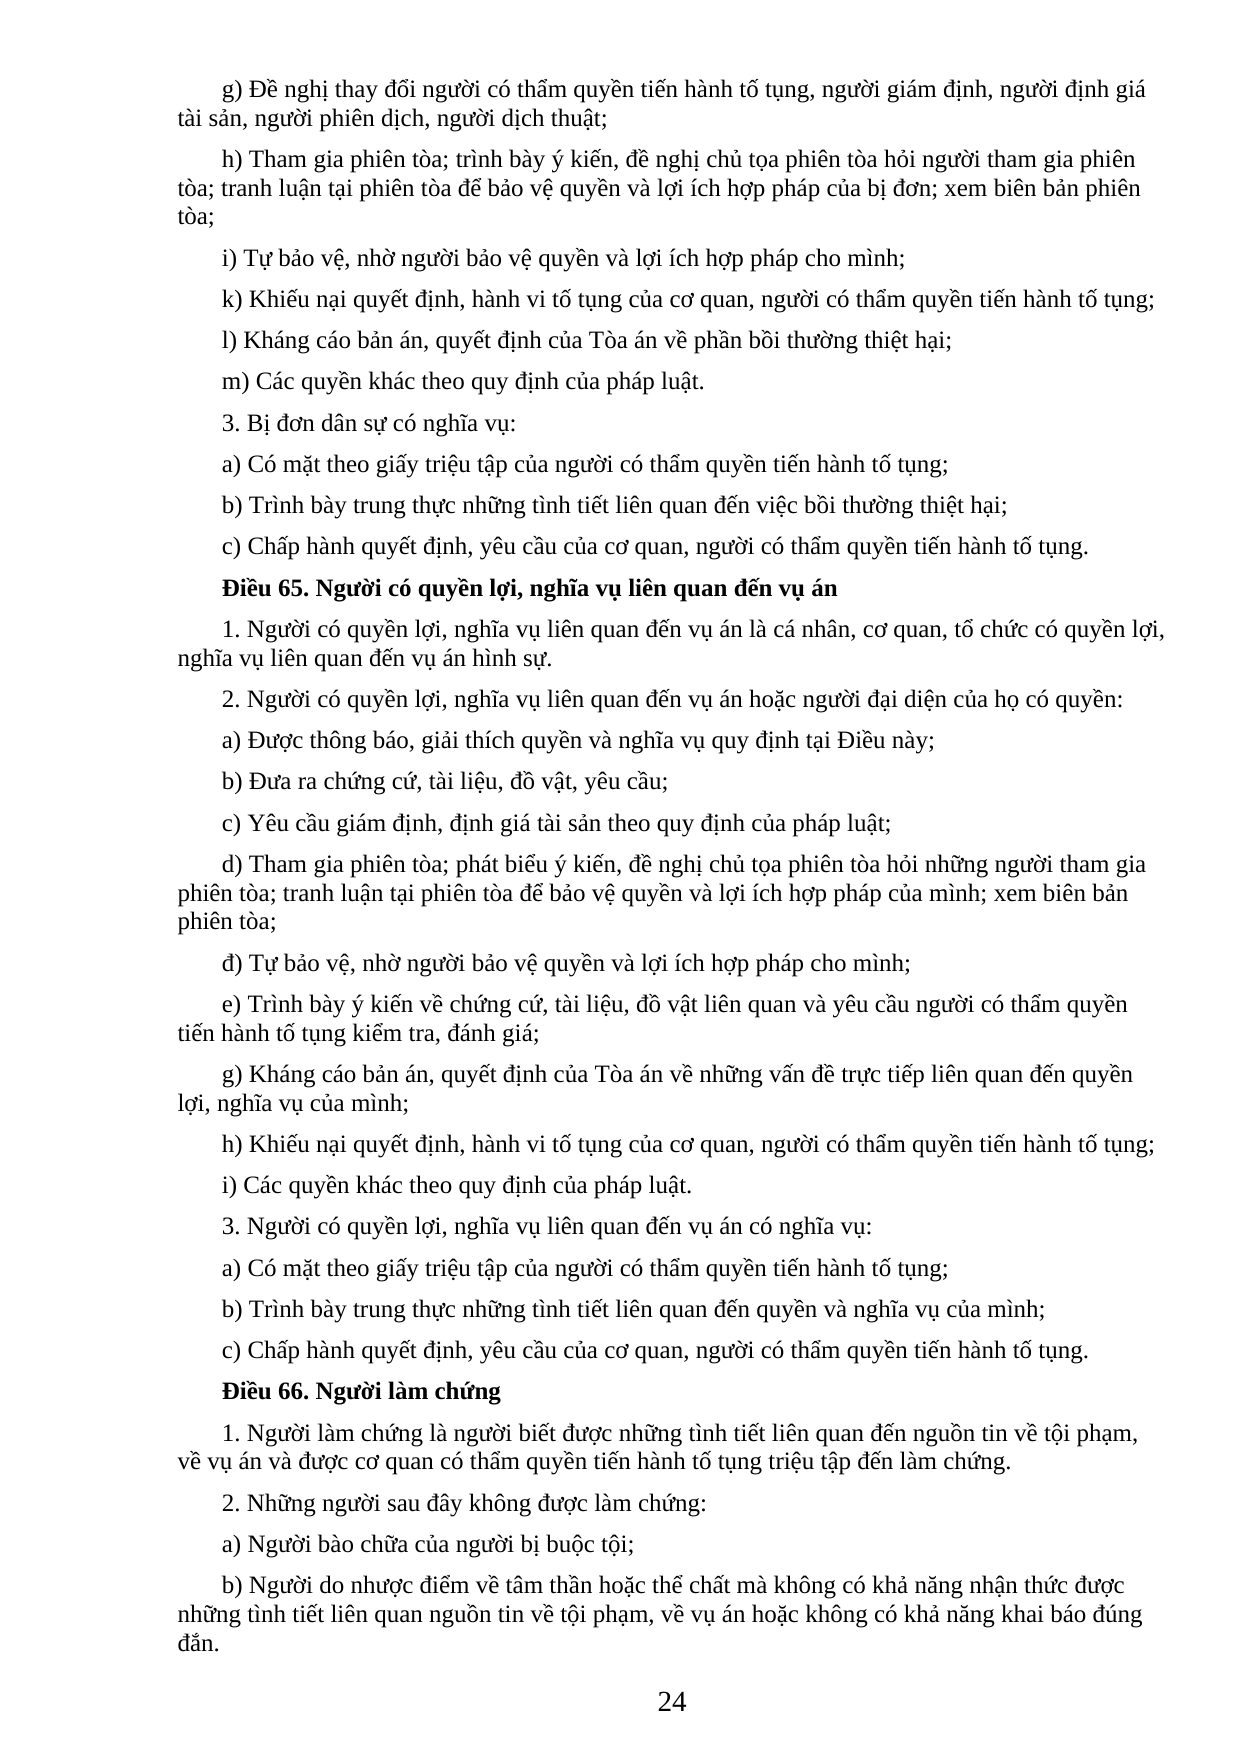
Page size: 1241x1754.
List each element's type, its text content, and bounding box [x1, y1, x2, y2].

text a) Có mặt theo giấy triệu tập của người có thẩm quyền tiến hành tố tụng; [177, 1253, 1166, 1281]
text 2. Những người sau đây không được làm chứng: [177, 1488, 1166, 1516]
text h) Tham gia phiên tòa; trình bày ý kiến, đề nghị chủ tọa phiên tòa hỏi người tham gia phiên tòa; tranh luận tại phiên tòa để bảo vệ quyền và lợi ích hợp pháp của bị đơn; xem biên bản phiên tòa; [177, 144, 1166, 230]
text a) Người bào chữa của người bị buộc tội; [177, 1529, 1166, 1558]
text a) Có mặt theo giấy triệu tập của người có thẩm quyền tiến hành tố tụng; [177, 449, 1166, 478]
text b) Người do nhược điểm về tâm thần hoặc thể chất mà không có khả năng nhận thức được những tình tiết liên quan nguồn tin về tội phạm, về vụ án hoặc không có khả năng khai báo đúng đắn. [177, 1570, 1166, 1656]
text c) Chấp hành quyết định, yêu cầu của cơ quan, người có thẩm quyền tiến hành tố tụng. [177, 1335, 1166, 1364]
text b) Trình bày trung thực những tình tiết liên quan đến quyền và nghĩa vụ của mình; [177, 1294, 1166, 1323]
text g) Kháng cáo bản án, quyết định của Tòa án về những vấn đề trực tiếp liên quan đến quyền lợi, nghĩa vụ của mình; [177, 1059, 1166, 1116]
text d) Tham gia phiên tòa; phát biểu ý kiến, đề nghị chủ tọa phiên tòa hỏi những người tham gia phiên tòa; tranh luận tại phiên tòa để bảo vệ quyền và lợi ích hợp pháp của mình; xem biên bản phiên tòa; [177, 849, 1166, 935]
text Điều 65. Người có quyền lợi, nghĩa vụ liên quan đến vụ án [177, 573, 1166, 601]
text m) Các quyền khác theo quy định của pháp luật. [177, 366, 1166, 395]
text a) Được thông báo, giải thích quyền và nghĩa vụ quy định tại Điều này; [177, 725, 1166, 754]
text 3. Người có quyền lợi, nghĩa vụ liên quan đến vụ án có nghĩa vụ: [177, 1211, 1166, 1240]
text i) Tự bảo vệ, nhờ người bảo vệ quyền và lợi ích hợp pháp cho mình; [177, 243, 1166, 271]
text Điều 66. Người làm chứng [177, 1376, 1166, 1405]
text e) Trình bày ý kiến về chứng cứ, tài liệu, đồ vật liên quan và yêu cầu người có thẩm quyền tiến hành tố tụng kiểm tra, đánh giá; [177, 989, 1166, 1046]
text h) Khiếu nại quyết định, hành vi tố tụng của cơ quan, người có thẩm quyền tiến hành tố tụng; [177, 1129, 1166, 1158]
text g) Đề nghị thay đổi người có thẩm quyền tiến hành tố tụng, người giám định, người định giá tài sản, người phiên dịch, người dịch thuật; [177, 74, 1166, 131]
text b) Đưa ra chứng cứ, tài liệu, đồ vật, yêu cầu; [177, 766, 1166, 795]
text i) Các quyền khác theo quy định của pháp luật. [177, 1170, 1166, 1199]
text c) Chấp hành quyết định, yêu cầu của cơ quan, người có thẩm quyền tiến hành tố tụng. [177, 531, 1166, 560]
text k) Khiếu nại quyết định, hành vi tố tụng của cơ quan, người có thẩm quyền tiến hành tố tụng; [177, 284, 1166, 313]
text 1. Người có quyền lợi, nghĩa vụ liên quan đến vụ án là cá nhân, cơ quan, tổ chức có quyền lợi, nghĩa vụ liên quan đến vụ án hình sự. [177, 614, 1166, 671]
text b) Trình bày trung thực những tình tiết liên quan đến việc bồi thường thiệt hại; [177, 490, 1166, 519]
text 1. Người làm chứng là người biết được những tình tiết liên quan đến nguồn tin về tội phạm, về vụ án và được cơ quan có thẩm quyền tiến hành tố tụng triệu tập đến làm chứng. [177, 1418, 1166, 1475]
text c) Yêu cầu giám định, định giá tài sản theo quy định của pháp luật; [177, 808, 1166, 836]
text 2. Người có quyền lợi, nghĩa vụ liên quan đến vụ án hoặc người đại diện của họ có quyền: [177, 684, 1166, 713]
text l) Kháng cáo bản án, quyết định của Tòa án về phần bồi thường thiệt hại; [177, 325, 1166, 354]
text đ) Tự bảo vệ, nhờ người bảo vệ quyền và lợi ích hợp pháp cho mình; [177, 948, 1166, 976]
text 3. Bị đơn dân sự có nghĩa vụ: [177, 408, 1166, 436]
